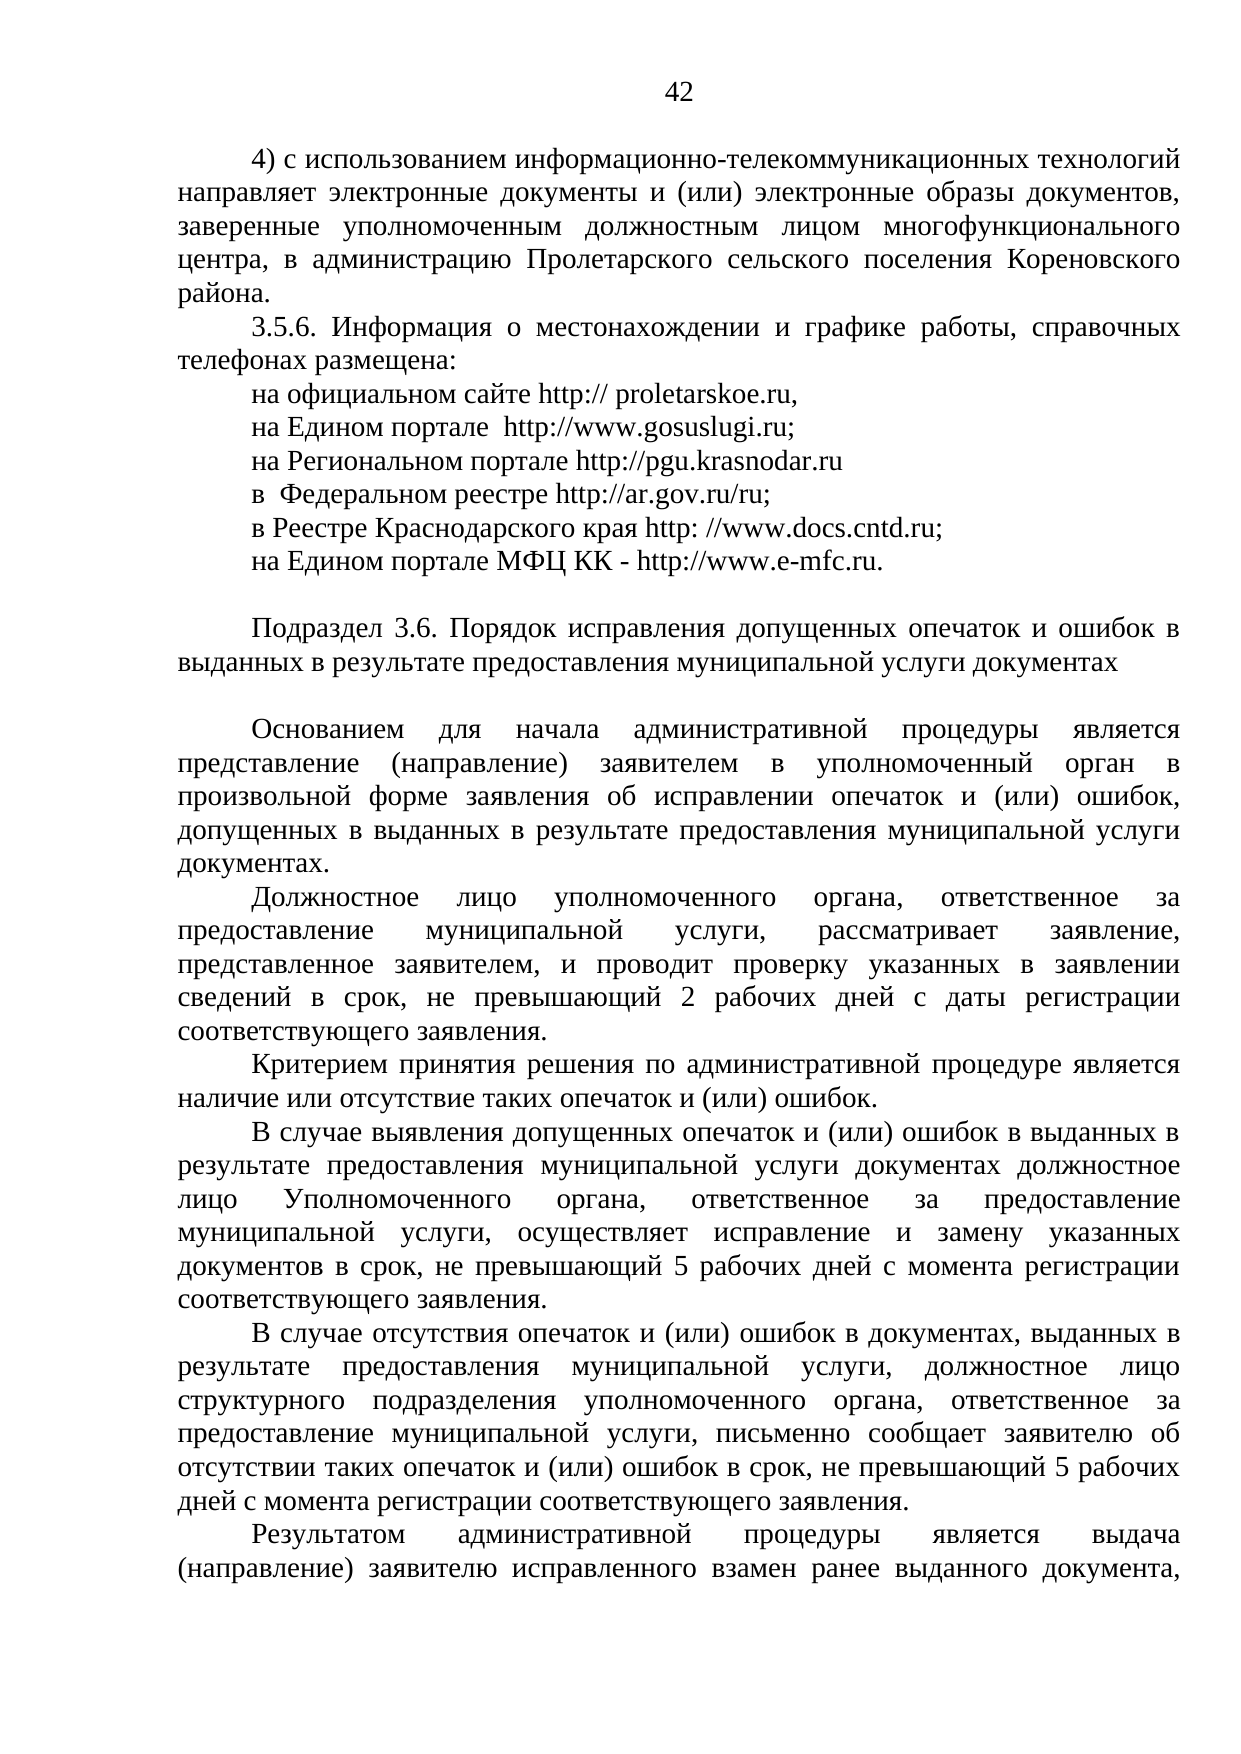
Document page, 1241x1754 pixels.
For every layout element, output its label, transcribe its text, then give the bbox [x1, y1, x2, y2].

text на Региональном портале http://pgu.krasnodar.ru [177, 443, 1181, 476]
text в Реестре Краснодарского края http: //www.docs.cntd.ru; [177, 510, 1181, 543]
text Основанием для начала административной процедуры является представление (направление) заявителем в уполномоченный орган в произвольной форме заявления об исправлении опечаток и (или) ошибок, допущенных в выданных в результате предоставления муниципальной услуги документах. [177, 711, 1181, 879]
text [177, 1516, 1181, 1583]
text Должностное лицо уполномоченного органа, ответственное за предоставление муниципальной услуги, рассматривает заявление, представленное заявителем, и проводит проверку указанных в заявлении сведений в срок, не превышающий 2 рабочих дней с даты регистрации соответствующего заявления. [177, 879, 1181, 1047]
text на Едином портале http://www.gosuslugi.ru; [177, 409, 1181, 443]
text на официальном сайте http:// proletarskoe.ru, [177, 376, 1181, 409]
text 3.5.6. Информация о местонахождении и графике работы, справочных телефонах размещена: [177, 309, 1181, 376]
text в Федеральном реестре http://ar.gov.ru/ru; [177, 476, 1181, 510]
text В случае отсутствия опечаток и (или) ошибок в документах, выданных в результате предоставления муниципальной услуги, должностное лицо структурного подразделения уполномоченного органа, ответственное за предоставление муниципальной услуги, письменно сообщает заявителю об отсутствии таких опечаток и (или) ошибок в срок, не превышающий 5 рабочих дней с момента регистрации соответствующего заявления. [177, 1315, 1181, 1516]
text 4) с использованием информационно-телекоммуникационных технологий направляет электронные документы и (или) электронные образы документов, заверенные уполномоченным должностным лицом многофункционального центра, в администрацию Пролетарского сельского поселения Кореновского района. [177, 141, 1181, 309]
text на Едином портале МФЦ КК - http://www.e-mfc.ru. [177, 543, 1181, 577]
text Подраздел 3.6. Порядок исправления допущенных опечаток и ошибок в выданных в результате предоставления муниципальной услуги документах [177, 611, 1181, 678]
text Критерием принятия решения по административной процедуре является наличие или отсутствие таких опечаток и (или) ошибок. [177, 1047, 1181, 1114]
text В случае выявления допущенных опечаток и (или) ошибок в выданных в результате предоставления муниципальной услуги документах должностное лицо Уполномоченного органа, ответственное за предоставление муниципальной услуги, осуществляет исправление и замену указанных документов в срок, не превышающий 5 рабочих дней с момента регистрации соответствующего заявления. [177, 1114, 1181, 1315]
